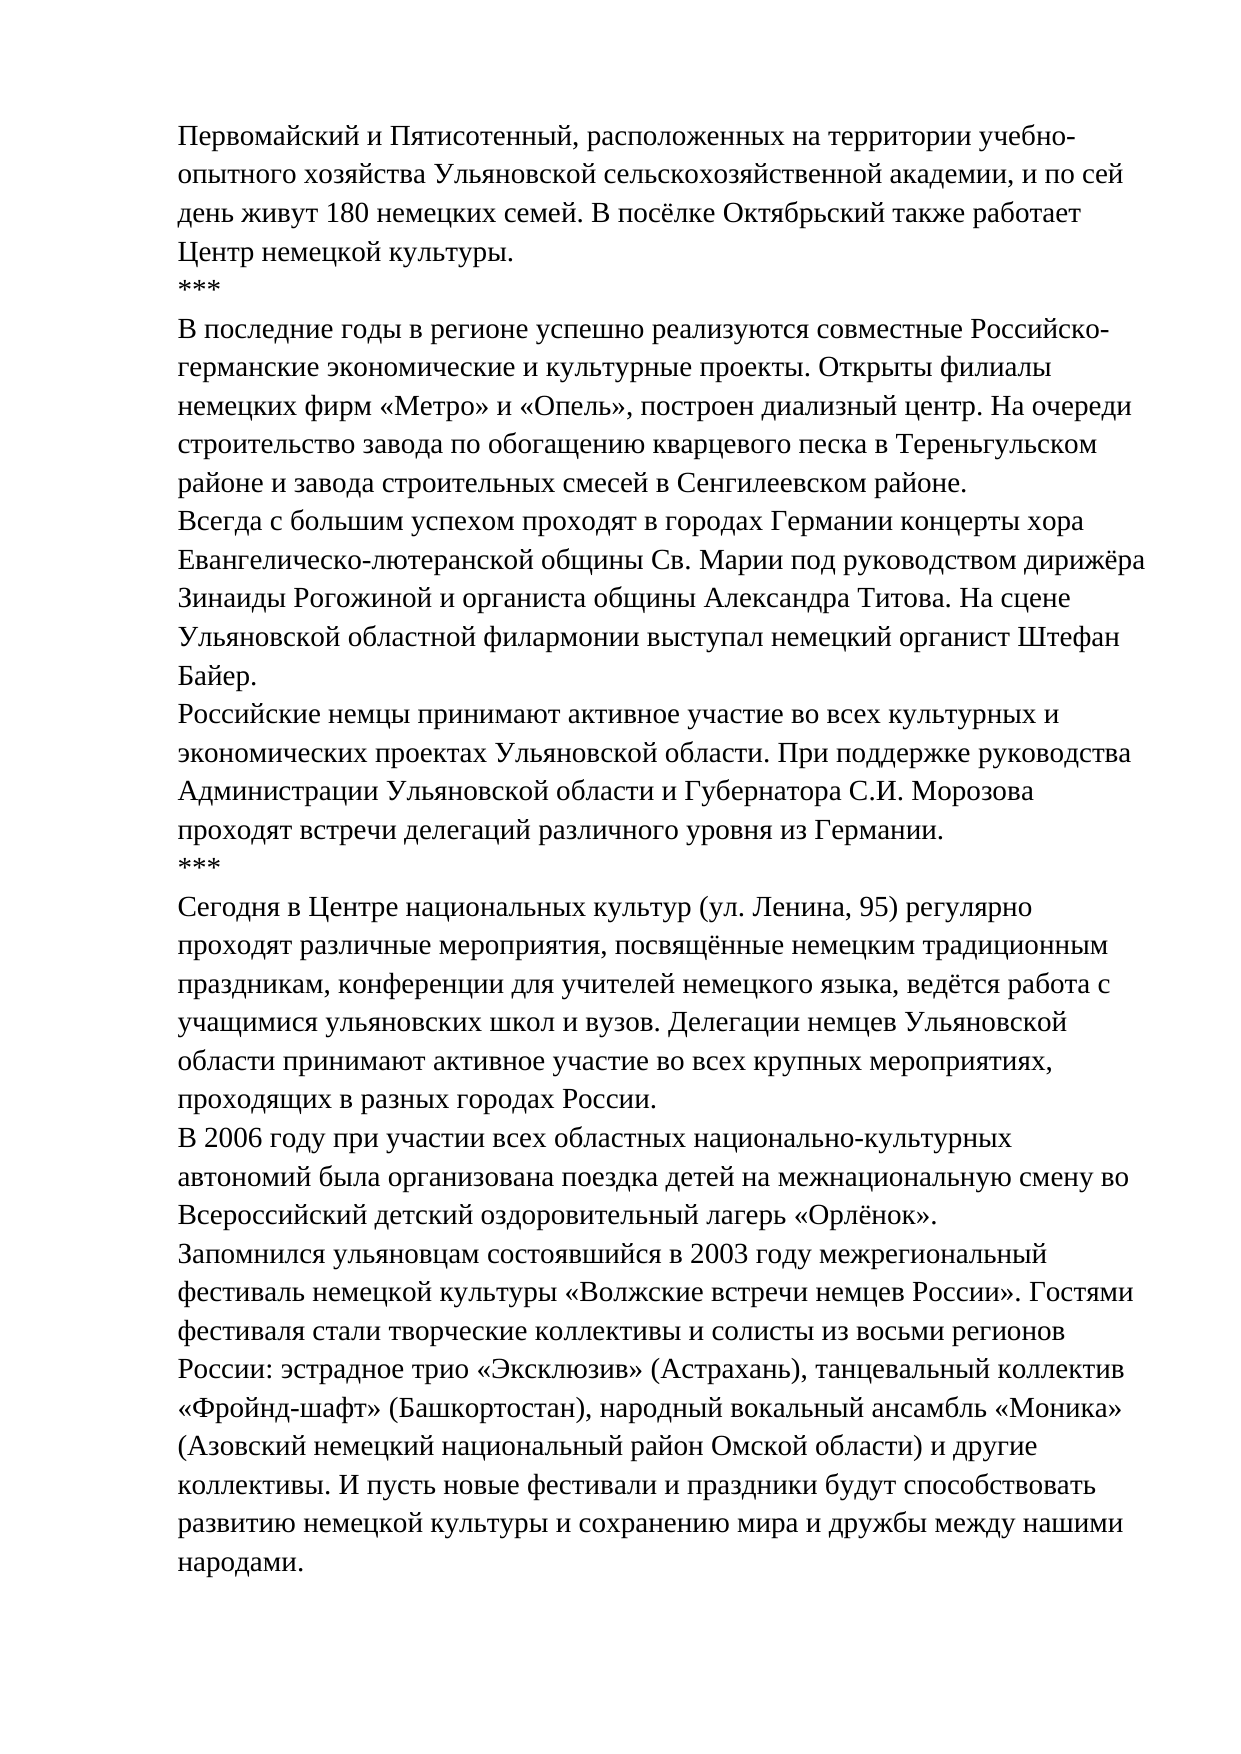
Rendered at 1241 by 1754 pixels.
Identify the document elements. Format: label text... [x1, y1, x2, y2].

text *** [177, 850, 1152, 884]
text В 2006 году при участии всех областных национально-культурных автономий была организована поездка детей на межнациональную смену во Всероссийский детский оздоровительный лагерь «Орлёнок». [177, 1120, 1152, 1231]
text Всегда с большим успехом проходят в городах Германии концерты хора Евангелическо-лютеранской общины Св. Марии под руководством дирижёра Зинаиды Рогожиной и органиста общины Александра Титова. На сцене Ульяновской областной филармонии выступал немецкий органист Штефан Байер. [177, 503, 1152, 691]
text В последние годы в регионе успешно реализуются совместные Российско-германские экономические и культурные проекты. Открыты филиалы немецких фирм «Метро» и «Опель», построен диализный центр. На очереди строительство завода по обогащению кварцевого песка в Тереньгульском районе и завода строительных смесей в Сенгилеевском районе. [177, 311, 1152, 498]
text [177, 118, 1152, 267]
text Запомнился ульяновцам состоявшийся в 2003 году межрегиональный фестиваль немецкой культуры «Волжские встречи немцев России». Гостями фестиваля стали творческие коллективы и солисты из восьми регионов России: эстрадное трио «Эксклюзив» (Астрахань), танцевальный коллектив «Фройнд-шафт» (Башкортостан), народный вокальный ансамбль «Моника» (Азовский немецкий национальный район Омской области) и другие коллективы. И пусть новые фестивали и праздники будут способствовать развитию немецкой культуры и сохранению мира и дружбы между нашими народами. [177, 1236, 1152, 1578]
text *** [177, 272, 1152, 306]
text Сегодня в Центре национальных культур (ул. Ленина, 95) регулярно проходят различные мероприятия, посвящённые немецким традиционным праздникам, конференции для учителей немецкого языка, ведётся работа с учащимися ульяновских школ и вузов. Делегации немцев Ульяновской области принимают активное участие во всех крупных мероприятиях, проходящих в разных городах России. [177, 889, 1152, 1115]
text Российские немцы принимают активное участие во всех культурных и экономических проектах Ульяновской области. При поддержке руководства Администрации Ульяновской области и Губернатора С.И. Морозова проходят встречи делегаций различного уровня из Германии. [177, 696, 1152, 845]
